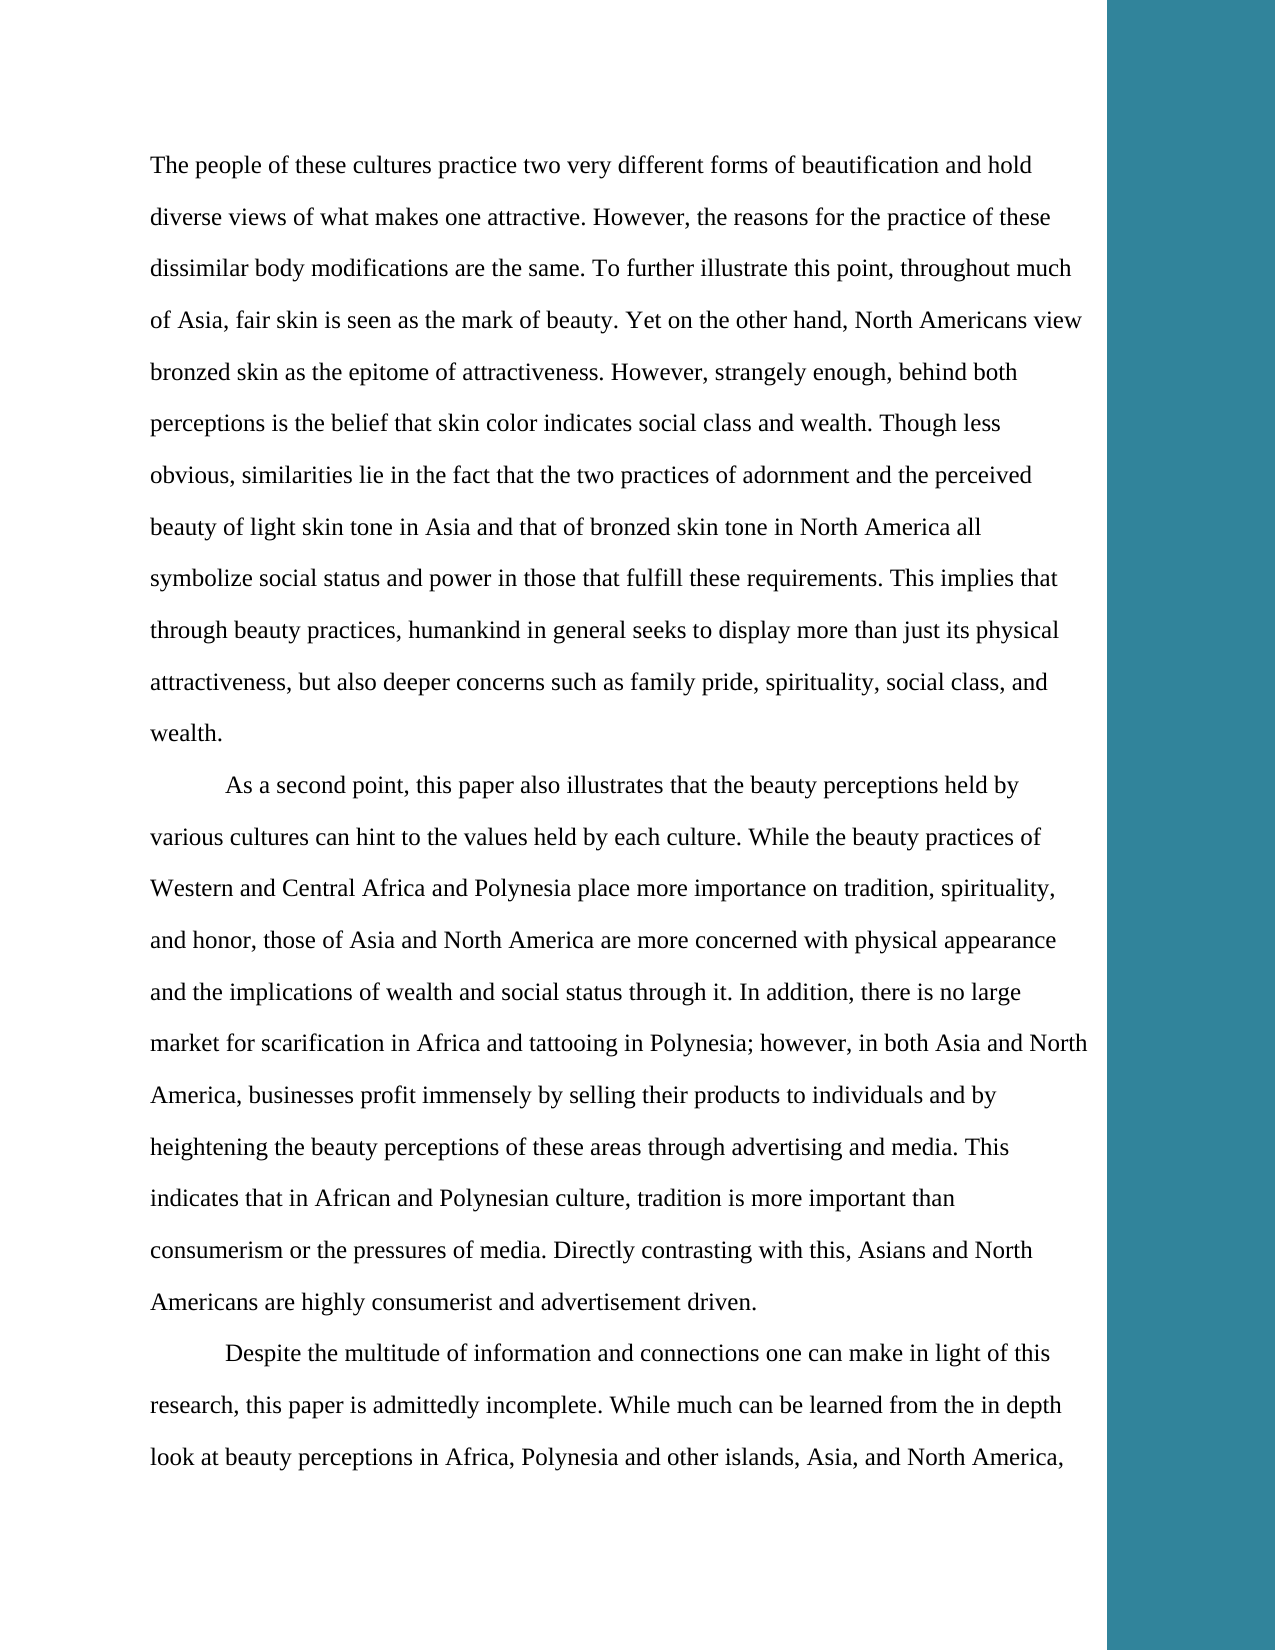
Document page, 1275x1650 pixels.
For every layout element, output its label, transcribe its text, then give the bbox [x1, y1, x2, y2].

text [150, 150, 1107, 747]
text As a second point, this paper also illustrates that the beauty perceptions held by various cultures can hint to the values held by each culture. While the beauty practices of Western and and place more importance on tradition, spirituality, and honor, those of and are more concerned with physical appearance and the implications of wealth and social status through it. In addition, there is no large market for scarification in and tattooing in ; however, in both and , businesses profit immensely by selling their products to individuals and by heightening the beauty perceptions of these areas through advertising and media. This indicates that in African and Polynesian culture, tradition is more important than consumerism or the pressures of media. Directly contrasting with this, Asians and North Americans are highly consumerist and advertisement driven. [150, 770, 1107, 1315]
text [150, 1338, 1107, 1470]
